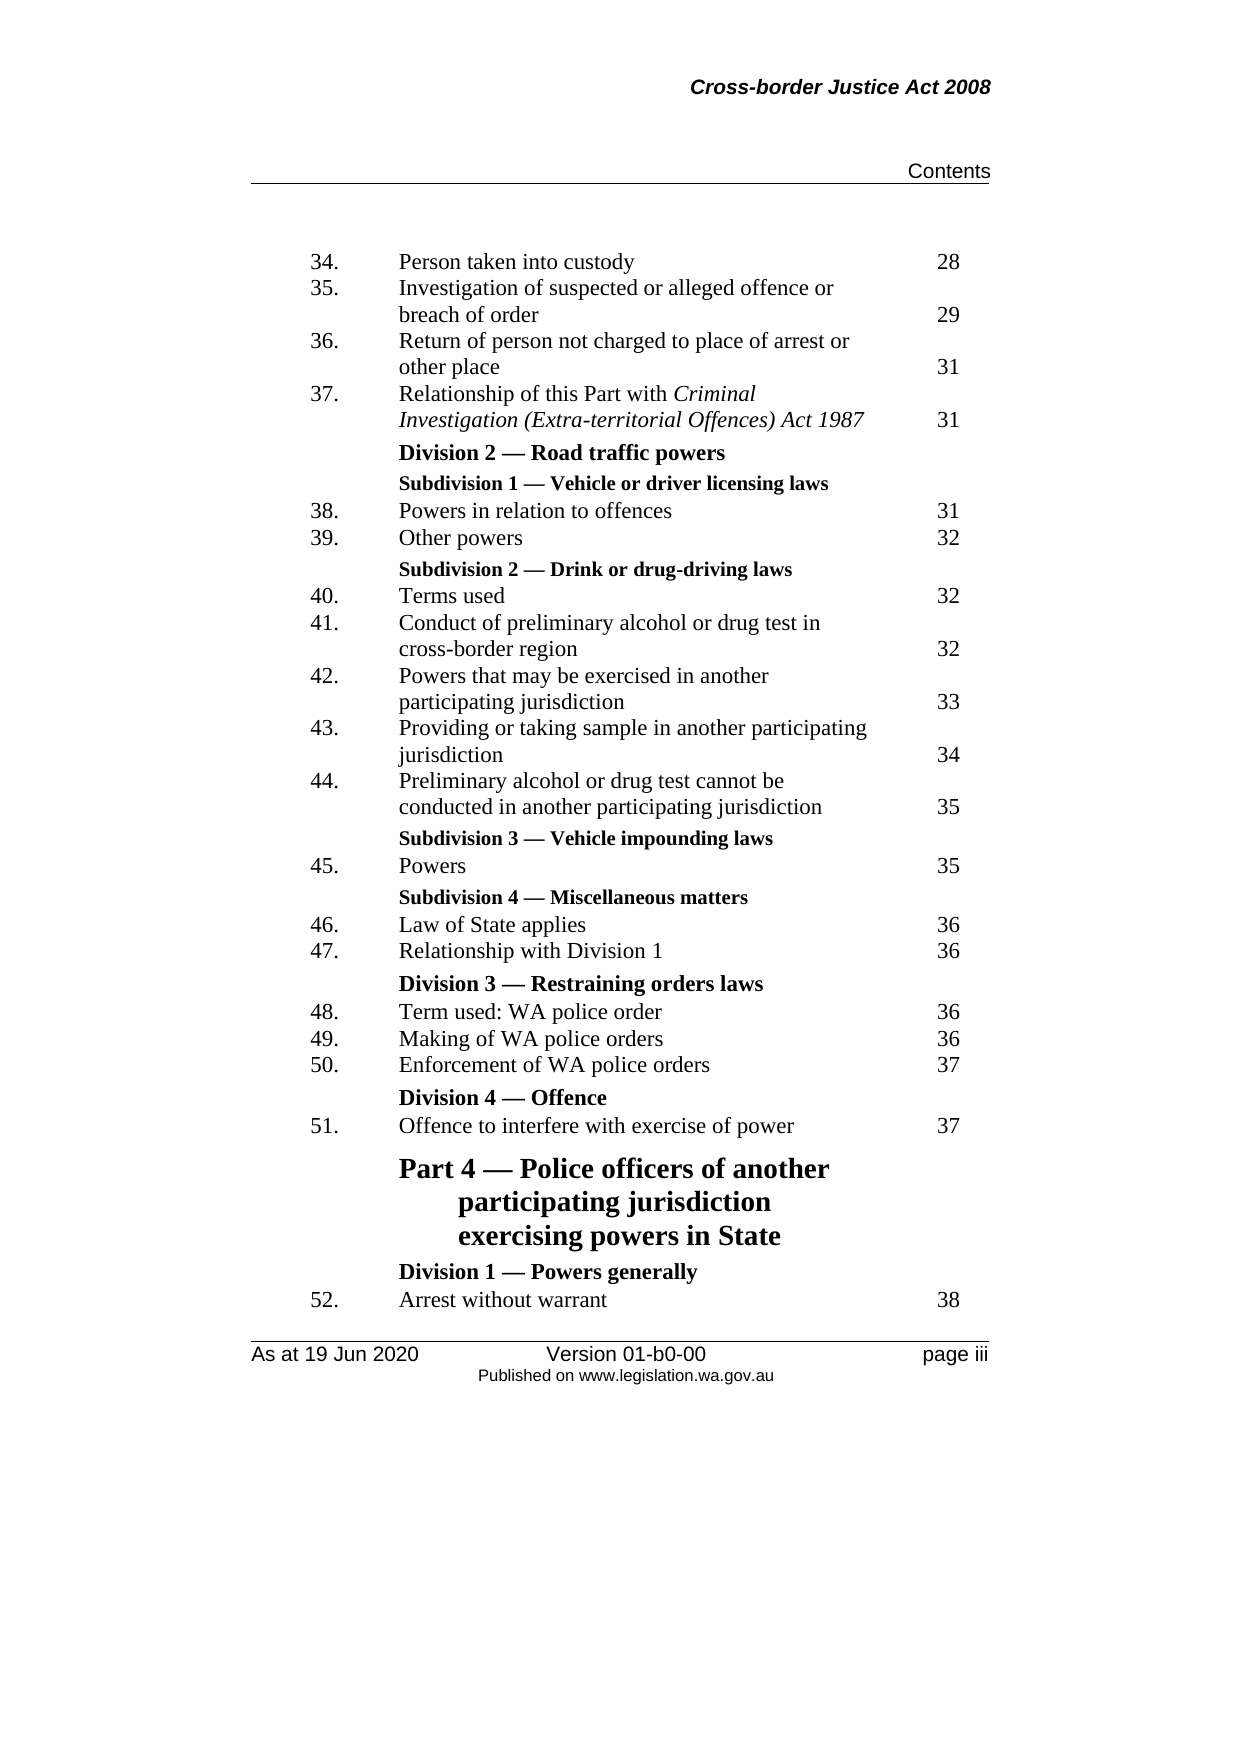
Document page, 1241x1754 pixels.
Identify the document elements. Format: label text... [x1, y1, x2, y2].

text 51. Offence to interfere with exercise of power 37 [310, 1112, 871, 1138]
text 47. Relationship with Division 1 36 [310, 937, 871, 964]
text Subdivision 3 — Vehicle impounding laws [399, 826, 871, 850]
text Division 3 — Restraining orders laws [399, 970, 871, 996]
text Division 4 — Offence [399, 1084, 871, 1110]
text 44. Preliminary alcohol or drug test cannot be conducted in another participating jurisdiction 35 [310, 767, 871, 820]
text 41. Conduct of preliminary alcohol or drug test in cross-border region 32 [310, 609, 871, 662]
text 50. Enforcement of WA police orders 37 [310, 1051, 871, 1077]
text 35. Investigation of suspected or alleged offence or breach of order 29 [310, 274, 871, 327]
text 39. Other powers 32 [310, 524, 871, 550]
text 52. Arrest without warrant 38 [310, 1286, 871, 1313]
text 48. Term used: WA police order 36 [310, 998, 871, 1025]
text Division 2 — Road traffic powers [399, 439, 871, 465]
text Subdivision 4 — Miscellaneous matters [399, 885, 871, 909]
text 43. Providing or taking sample in another participating jurisdiction 34 [310, 714, 871, 767]
text 42. Powers that may be exercised in another participating jurisdiction 33 [310, 662, 871, 714]
text Division 1 — Powers generally [399, 1258, 871, 1284]
text Part 4 — Police officers of another participating jurisdiction exercising powers in State [399, 1151, 871, 1252]
text 34. Person taken into custody 28 [310, 248, 871, 274]
text Subdivision 2 — Drink or drug-driving laws [399, 556, 871, 581]
text 36. Return of person not charged to place of arrest or other place 31 [310, 327, 871, 380]
text 40. Terms used 32 [310, 583, 871, 609]
text 37. Relationship of this Part with Criminal Investigation (Extra-territorial Offences) Act 1987 31 [310, 380, 871, 432]
text 38. Powers in relation to offences 31 [310, 497, 871, 524]
text 45. Powers 35 [310, 852, 871, 878]
text Subdivision 1 — Vehicle or driver licensing laws [399, 471, 871, 495]
text 49. Making of WA police orders 36 [310, 1025, 871, 1051]
text 46. Law of State applies 36 [310, 911, 871, 937]
